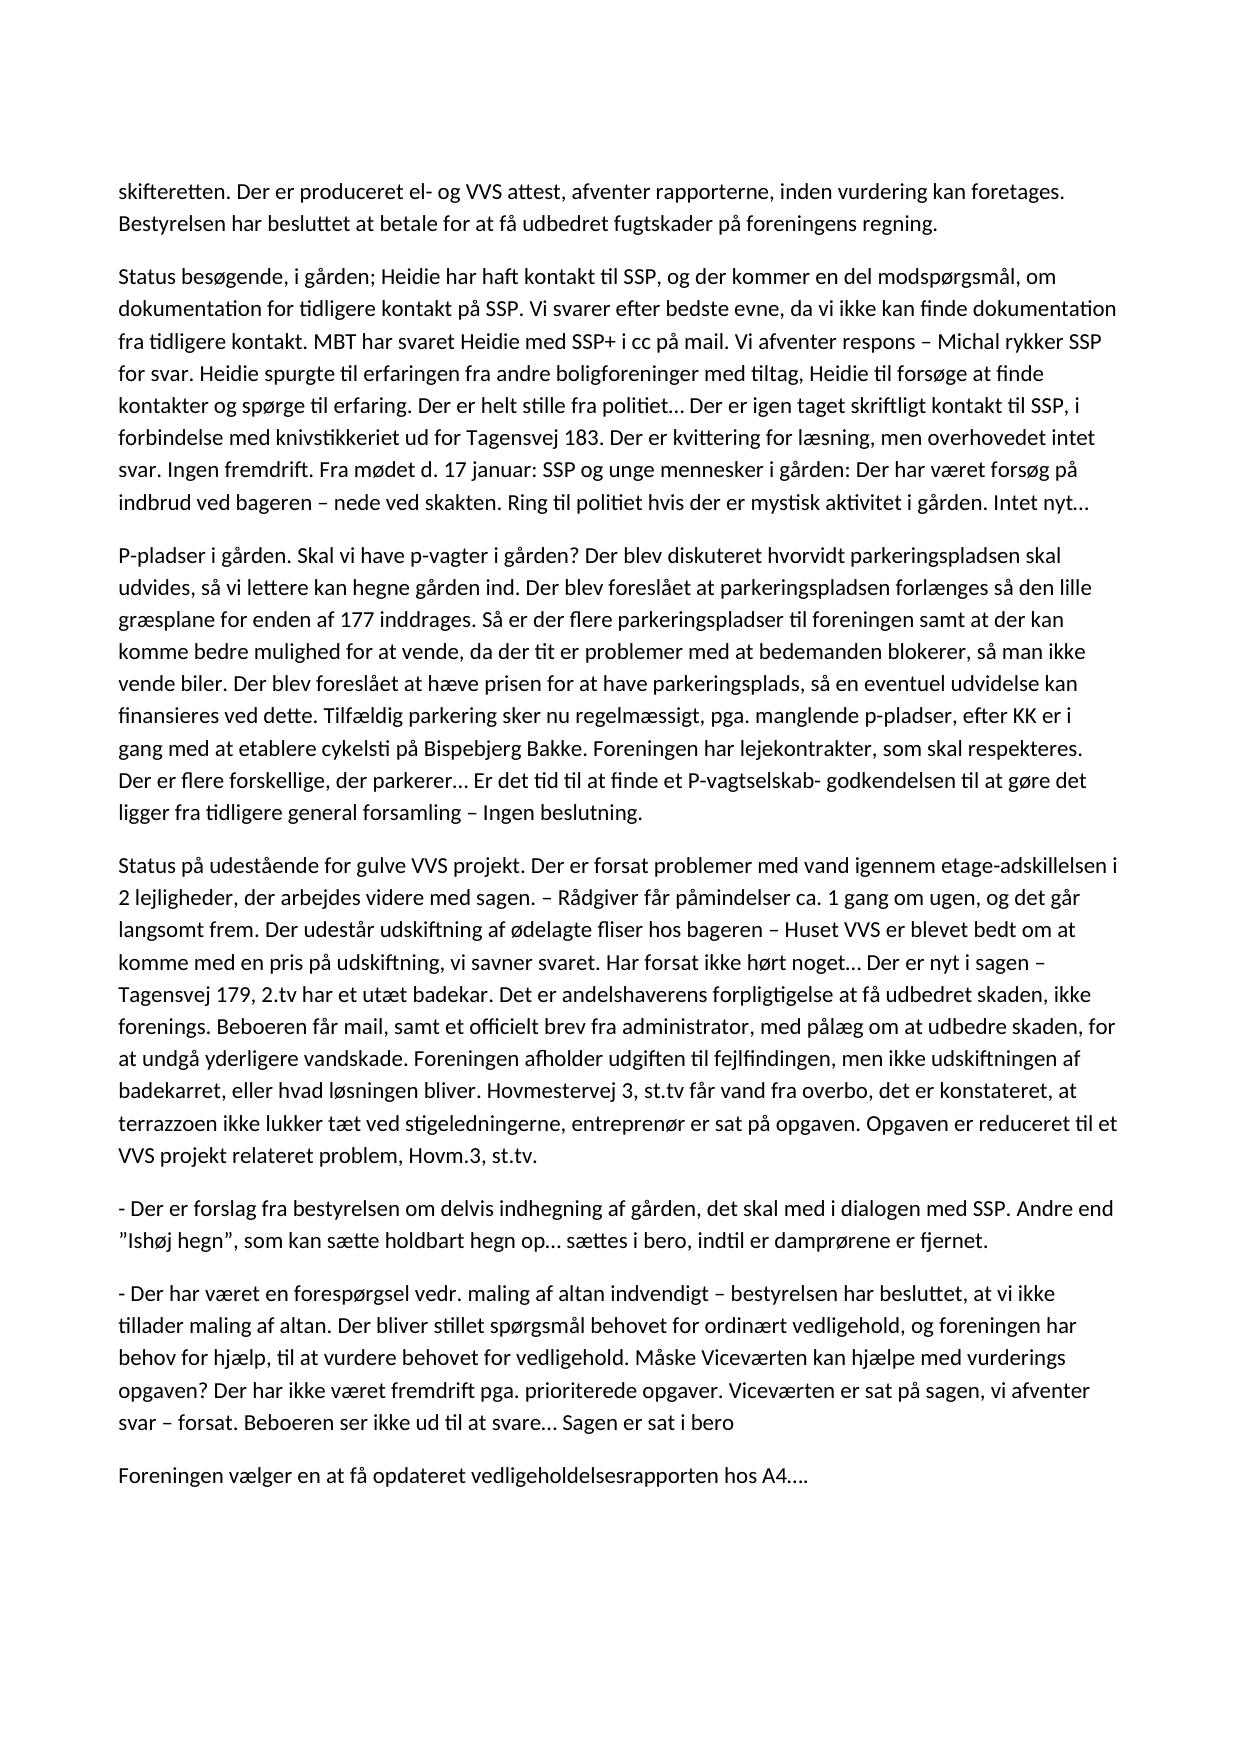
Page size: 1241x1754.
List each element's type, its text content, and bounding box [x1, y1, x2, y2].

text P-pladser i gården. Skal vi have p-vagter i gården? Der blev diskuteret hvorvidt parkeringspladsen skal udvides, så vi lettere kan hegne gården ind. Der blev foreslået at parkeringspladsen forlænges så den lille græsplane for enden af 177 inddrages. Så er der flere parkeringspladser til foreningen samt at der kan komme bedre mulighed for at vende, da der tit er problemer med at bedemanden blokerer, så man ikke vende biler. Der blev foreslået at hæve prisen for at have parkeringsplads, så en eventuel udvidelse kan finansieres ved dette. Tilfældig parkering sker nu regelmæssigt, pga. manglende p-pladser, efter KK er i gang med at etablere cykelsti på Bispebjerg Bakke. Foreningen har lejekontrakter, som skal respekteres. Der er flere forskellige, der parkerer… Er det tid til at finde et P-vagtselskab- godkendelsen til at gøre det ligger fra tidligere general forsamling – Ingen beslutning. [118, 541, 1122, 826]
text Foreningen vælger en at få opdateret vedligeholdelsesrapporten hos A4…. [118, 1461, 1122, 1489]
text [118, 177, 1122, 237]
text - Der er forslag fra bestyrelsen om delvis indhegning af gården, det skal med i dialogen med SSP. Andre end ”Ishøj hegn”, som kan sætte holdbart hegn op… sættes i bero, indtil er damprørene er fjernet. [118, 1194, 1122, 1254]
text Status besøgende, i gården; Heidie har haft kontakt til SSP, og der kommer en del modspørgsmål, om dokumentation for tidligere kontakt på SSP. Vi svarer efter bedste evne, da vi ikke kan finde dokumentation fra tidligere kontakt. MBT har svaret Heidie med SSP+ i cc på mail. Vi afventer respons – Michal rykker SSP for svar. Heidie spurgte til erfaringen fra andre boligforeninger med tiltag, Heidie til forsøge at finde kontakter og spørge til erfaring. Der er helt stille fra politiet… Der er igen taget skriftligt kontakt til SSP, i forbindelse med knivstikkeriet ud for Tagensvej 183. Der er kvittering for læsning, men overhovedet intet svar. Ingen fremdrift. Fra mødet d. 17 januar: SSP og unge mennesker i gården: Der har været forsøg på indbrud ved bageren – nede ved skakten. Ring til politiet hvis der er mystisk aktivitet i gården. Intet nyt… [118, 262, 1122, 516]
text - Der har været en forespørgsel vedr. maling af altan indvendigt – bestyrelsen har besluttet, at vi ikke tillader maling af altan. Der bliver stillet spørgsmål behovet for ordinært vedligehold, og foreningen har behov for hjælp, til at vurdere behovet for vedligehold. Måske Viceværten kan hjælpe med vurderings opgaven? Der har ikke været fremdrift pga. prioriterede opgaver. Viceværten er sat på sagen, vi afventer svar – forsat. Beboeren ser ikke ud til at svare… Sagen er sat i bero [118, 1279, 1122, 1436]
text Status på udestående for gulve VVS projekt. Der er forsat problemer med vand igennem etage-adskillelsen i 2 lejligheder, der arbejdes videre med sagen. – Rådgiver får påmindelser ca. 1 gang om ugen, og det går langsomt frem. Der udestår udskiftning af ødelagte fliser hos bageren – Huset VVS er blevet bedt om at komme med en pris på udskiftning, vi savner svaret. Har forsat ikke hørt noget… Der er nyt i sagen – Tagensvej 179, 2.tv har et utæt badekar. Det er andelshaverens forpligtigelse at få udbedret skaden, ikke forenings. Beboeren får mail, samt et officielt brev fra administrator, med pålæg om at udbedre skaden, for at undgå yderligere vandskade. Foreningen afholder udgiften til fejlfindingen, men ikke udskiftningen af badekarret, eller hvad løsningen bliver. Hovmestervej 3, st.tv får vand fra overbo, det er konstateret, at terrazzoen ikke lukker tæt ved stigeledningerne, entreprenør er sat på opgaven. Opgaven er reduceret til et VVS projekt relateret problem, Hovm.3, st.tv. [118, 851, 1122, 1169]
